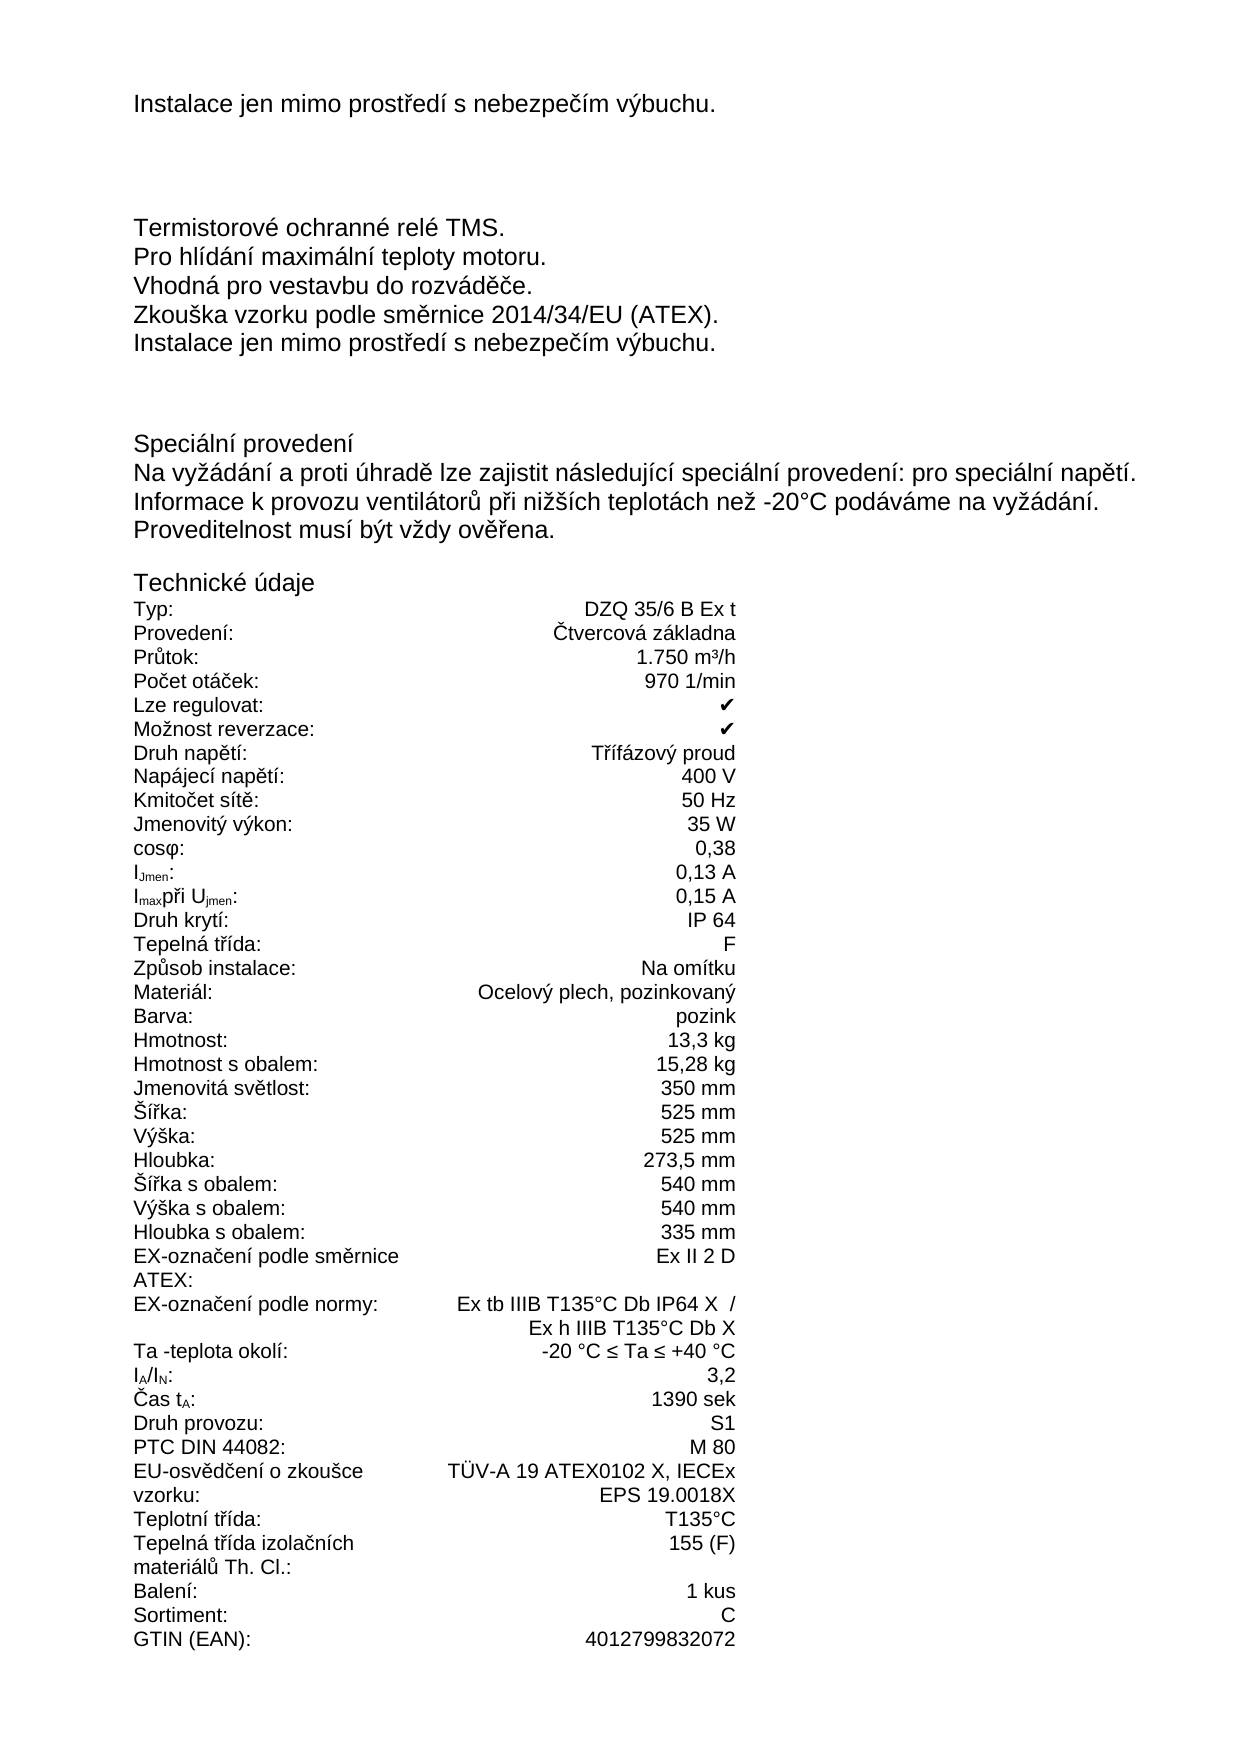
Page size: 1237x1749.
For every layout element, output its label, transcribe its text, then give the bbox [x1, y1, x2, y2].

table_cell Hmotnost s obalem: [122, 1052, 434, 1076]
table_cell Možnost reverzace: [122, 716, 434, 740]
table_cell 540 mm [434, 1196, 747, 1219]
table_cell Druh napětí: [122, 740, 434, 764]
table_cell 50 Hz [434, 788, 747, 812]
table_cell Ex tb IIIB T135°C Db IP64 X / Ex h IIIB T135°C Db X [434, 1291, 747, 1339]
text Pro hlídání maximální teploty motoru. [133, 242, 1148, 271]
table_cell Ocelový plech, pozinkovaný [434, 980, 747, 1004]
table_cell 15,28 kg [434, 1052, 747, 1076]
table_cell Druh provozu: [122, 1411, 434, 1435]
table_cell Tepelná třída izolačních materiálů Th. Cl.: [122, 1531, 434, 1579]
table_cell Kmitočet sítě: [122, 788, 434, 812]
table_cell 525 mm [434, 1124, 747, 1148]
table_cell 0,38 [434, 836, 747, 860]
table_cell Výška: [122, 1124, 434, 1148]
table_cell Šířka s obalem: [122, 1172, 434, 1196]
table_cell F [434, 932, 747, 956]
table_cell Hloubka s obalem: [122, 1220, 434, 1243]
table_cell Třífázový proud [434, 740, 747, 764]
table_cell M 80 [434, 1435, 747, 1459]
table_cell 540 mm [434, 1172, 747, 1196]
table_cell 1 kus [434, 1579, 747, 1603]
table_cell pozink [434, 1004, 747, 1028]
table_cell GTIN (EAN): [122, 1627, 434, 1651]
table_cell Sortiment: [122, 1603, 434, 1627]
table_cell 13,3 kg [434, 1028, 747, 1052]
table_cell Na omítku [434, 956, 747, 980]
table_cell 35 W [434, 812, 747, 836]
table_cell Imaxpři Ujmen: [122, 884, 434, 908]
table_cell EX-označení podle normy: [122, 1291, 434, 1339]
table_cell 0,15 A [434, 884, 747, 908]
table_cell 1390 sek [434, 1387, 747, 1411]
table_cell 400 V [434, 764, 747, 788]
table_cell S1 [434, 1411, 747, 1435]
table_cell IP 64 [434, 908, 747, 932]
table_cell 0,13 A [434, 860, 747, 884]
text Informace k provozu ventilátorů při nižších teplotách než -20°C podáváme na vyžádání. [133, 486, 1148, 515]
text Proveditelnost musí být vždy ověřena. [133, 515, 1148, 544]
text Termistorové ochranné relé TMS. [133, 213, 1148, 242]
text Na vyžádání a proti úhradě lze zajistit následující speciální provedení: pro speciální napětí. [133, 458, 1148, 486]
table_cell Balení: [122, 1579, 434, 1603]
table_cell Lze regulovat: [122, 693, 434, 716]
table_cell T135°C [434, 1507, 747, 1531]
table_cell Napájecí napětí: [122, 764, 434, 788]
table_cell Počet otáček: [122, 669, 434, 692]
table_cell Jmenovitá světlost: [122, 1076, 434, 1100]
table_cell 155 (F) [434, 1531, 747, 1579]
table_cell 525 mm [434, 1100, 747, 1124]
table_cell Druh krytí: [122, 908, 434, 932]
table_cell EU-osvědčení o zkoušce vzorku: [122, 1459, 434, 1507]
text Instalace jen mimo prostředí s nebezpečím výbuchu. [133, 89, 1148, 117]
table_cell Výška s obalem: [122, 1196, 434, 1219]
table_cell Teplotní třída: [122, 1507, 434, 1531]
table_cell ✔ [434, 716, 747, 740]
text Speciální provedení [133, 429, 1148, 458]
table_header DZQ 35/6 B Ex t [434, 597, 747, 621]
table_cell 970 1/min [434, 669, 747, 692]
table_cell 273,5 mm [434, 1148, 747, 1172]
table_cell Čtvercová základna [434, 621, 747, 644]
table_cell cosφ: [122, 836, 434, 860]
table_cell EX-označení podle směrnice ATEX: [122, 1244, 434, 1291]
table_cell Barva: [122, 1004, 434, 1028]
table_cell Ta -teplota okolí: [122, 1339, 434, 1363]
table_cell Materiál: [122, 980, 434, 1004]
table_cell Jmenovitý výkon: [122, 812, 434, 836]
text Vhodná pro vestavbu do rozváděče. [133, 271, 1148, 299]
table_cell Hmotnost: [122, 1028, 434, 1052]
table_cell C [434, 1603, 747, 1627]
table_cell 335 mm [434, 1220, 747, 1243]
text Technické údaje [133, 568, 1148, 597]
table_cell Hloubka: [122, 1148, 434, 1172]
table_cell ✔ [434, 693, 747, 716]
table_cell TÜV-A 19 ATEX0102 X, IECEx EPS 19.0018X [434, 1459, 747, 1507]
table_cell IJmen: [122, 860, 434, 884]
table_cell IA/IN: [122, 1363, 434, 1387]
table_cell Čas tA: [122, 1387, 434, 1411]
text Instalace jen mimo prostředí s nebezpečím výbuchu. [133, 328, 1148, 357]
table_cell 4012799832072 [434, 1627, 747, 1651]
table_cell Provedení: [122, 621, 434, 644]
table_cell 3,2 [434, 1363, 747, 1387]
table_cell Ex II 2 D [434, 1244, 747, 1291]
table_cell PTC DIN 44082: [122, 1435, 434, 1459]
table_cell -20 °C ≤ Ta ≤ +40 °C [434, 1339, 747, 1363]
table_cell Způsob instalace: [122, 956, 434, 980]
table_cell Šířka: [122, 1100, 434, 1124]
table_cell Průtok: [122, 645, 434, 668]
table_cell 1.750 m³/h [434, 645, 747, 668]
table_header Typ: [122, 597, 434, 621]
table_cell Tepelná třída: [122, 932, 434, 956]
table_cell 350 mm [434, 1076, 747, 1100]
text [133, 299, 1148, 328]
